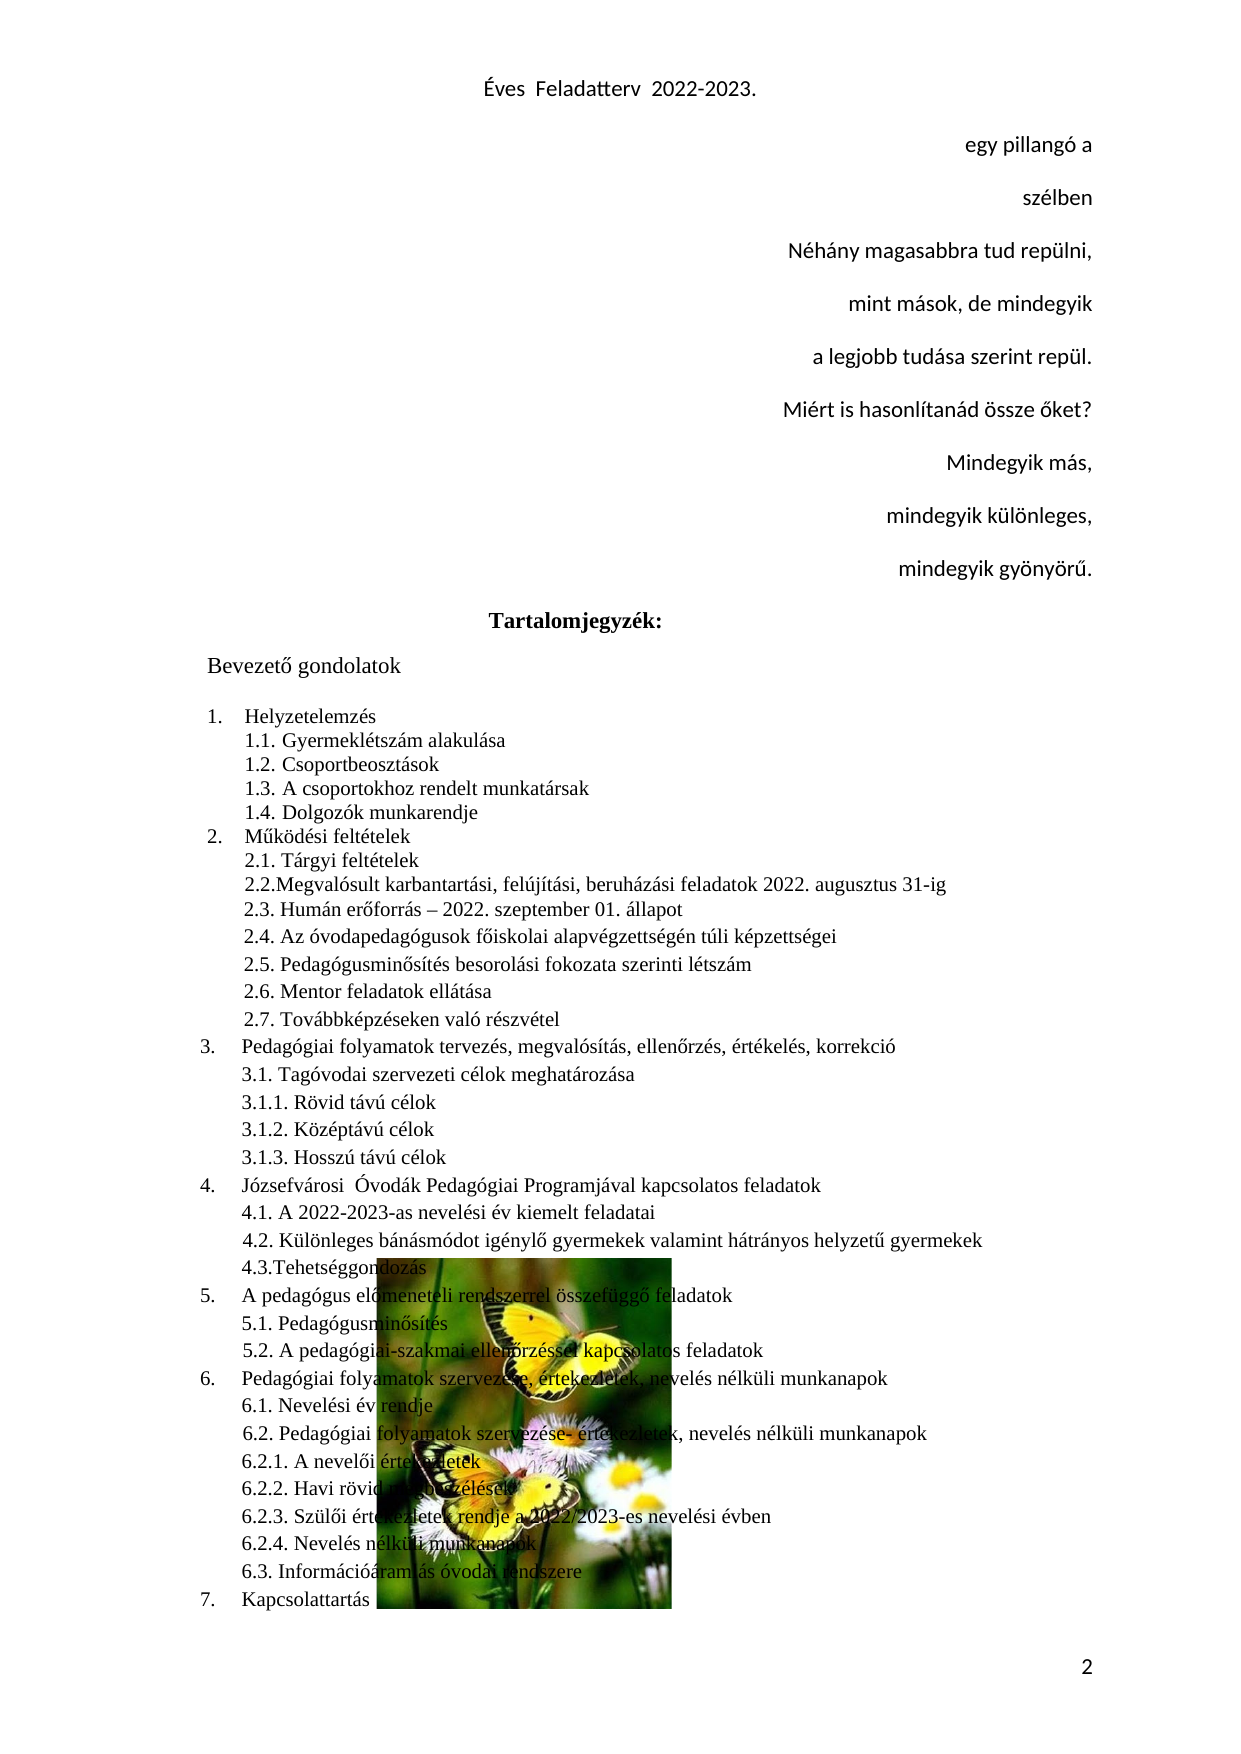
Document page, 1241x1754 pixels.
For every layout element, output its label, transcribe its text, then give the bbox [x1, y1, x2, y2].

list 2.7. Továbbképzéseken való részvétel [223, 1007, 1092, 1031]
text 5.1. Pedagógusminősítés [148, 1311, 1092, 1334]
text Néhány magasabbra tud repülni, [148, 236, 1092, 264]
text Tartalomjegyzék: [148, 607, 1092, 633]
text 6. Pedagógiai folyamatok szervezése, értekezletek, nevelés nélküli munkanapok [148, 1366, 1092, 1390]
picture [376, 1583, 672, 1587]
list Gyermeklétszám alakulása [244, 728, 1092, 752]
text mindegyik különleges, [148, 501, 1092, 529]
list Helyzetelemzés [207, 704, 1092, 728]
list Csoportbeosztások [244, 752, 1092, 776]
list Dolgozók munkarendje [244, 800, 1092, 824]
text 6.1. Nevelési év rendje [148, 1393, 1092, 1417]
picture [376, 1279, 672, 1283]
text Miért is hasonlítanád össze őket? [148, 395, 1092, 423]
text 7. Kapcsolattartás [148, 1587, 1092, 1611]
text 5. A pedagógus előmeneteli rendszerrel összefüggő feladatok [148, 1283, 1092, 1307]
list 2.2.Megvalósult karbantartási, felújítási, beruházási feladatok 2022. augusztus 31-ig [244, 872, 1092, 896]
text egy pillangó a [148, 130, 1092, 158]
picture [376, 1362, 672, 1366]
text mint mások, de mindegyik [148, 289, 1092, 317]
text a legjobb tudása szerint repül. [148, 342, 1092, 370]
picture [376, 1500, 672, 1504]
picture [376, 1417, 672, 1421]
text 4.1. A 2022-2023-as nevelési év kiemelt feladatai [148, 1200, 1092, 1224]
text 5.2. A pedagógiai-szakmai ellenőrzéssel kapcsolatos feladatok [148, 1338, 1092, 1362]
text 6.3. Információáramlás óvodai rendszere [148, 1559, 1092, 1583]
list 2.4. Az óvodapedagógusok főiskolai alapvégzettségén túli képzettségei [223, 924, 1092, 948]
text 3. Pedagógiai folyamatok tervezés, megvalósítás, ellenőrzés, értékelés, korrekció [148, 1034, 1092, 1058]
list 2.3. Humán erőforrás – 2022. szeptember 01. állapot [223, 896, 1092, 921]
text 4.2. Különleges bánásmódot igénylő gyermekek valamint hátrányos helyzetű gyermekek [148, 1228, 1092, 1252]
text 4.3.Tehetséggondozás [148, 1255, 1092, 1279]
list 2.6. Mentor feladatok ellátása [223, 979, 1092, 1003]
picture [376, 1307, 672, 1311]
list Működési feltételek [207, 824, 1092, 848]
text 3.1.2. Középtávú célok [148, 1117, 1092, 1141]
list A csoportokhoz rendelt munkatársak [244, 776, 1092, 800]
text 6.2.4. Nevelés nélküli munkanapok [148, 1531, 1092, 1555]
text 6.2.3. Szülői értekezletek rendje a 2022/2023-es nevelési évben [148, 1504, 1092, 1528]
text 3.1.3. Hosszú távú célok [148, 1145, 1092, 1169]
list 2.5. Pedagógusminősítés besorolási fokozata szerinti létszám [223, 952, 1092, 976]
text 6.2.2. Havi rövid megbeszélések [148, 1476, 1092, 1500]
picture [376, 1334, 672, 1338]
text szélben [148, 183, 1092, 211]
text 3.1.1. Rövid távú célok [148, 1090, 1092, 1114]
list 2.1. Tárgyi feltételek [244, 848, 1092, 872]
text 4. Józsefvárosi Óvodák Pedagógiai Programjával kapcsolatos feladatok [148, 1172, 1092, 1197]
picture [376, 1555, 672, 1559]
text 6.2. Pedagógiai folyamatok szervezése- értekezletek, nevelés nélküli munkanapok [148, 1421, 1092, 1445]
text 3.1. Tagóvodai szervezeti célok meghatározása [148, 1062, 1092, 1086]
text mindegyik gyönyörű. [148, 554, 1092, 582]
text Mindegyik más, [148, 448, 1092, 476]
text 6.2.1. A nevelői értekezletek [148, 1448, 1092, 1473]
text Bevezető gondolatok [207, 653, 1092, 679]
